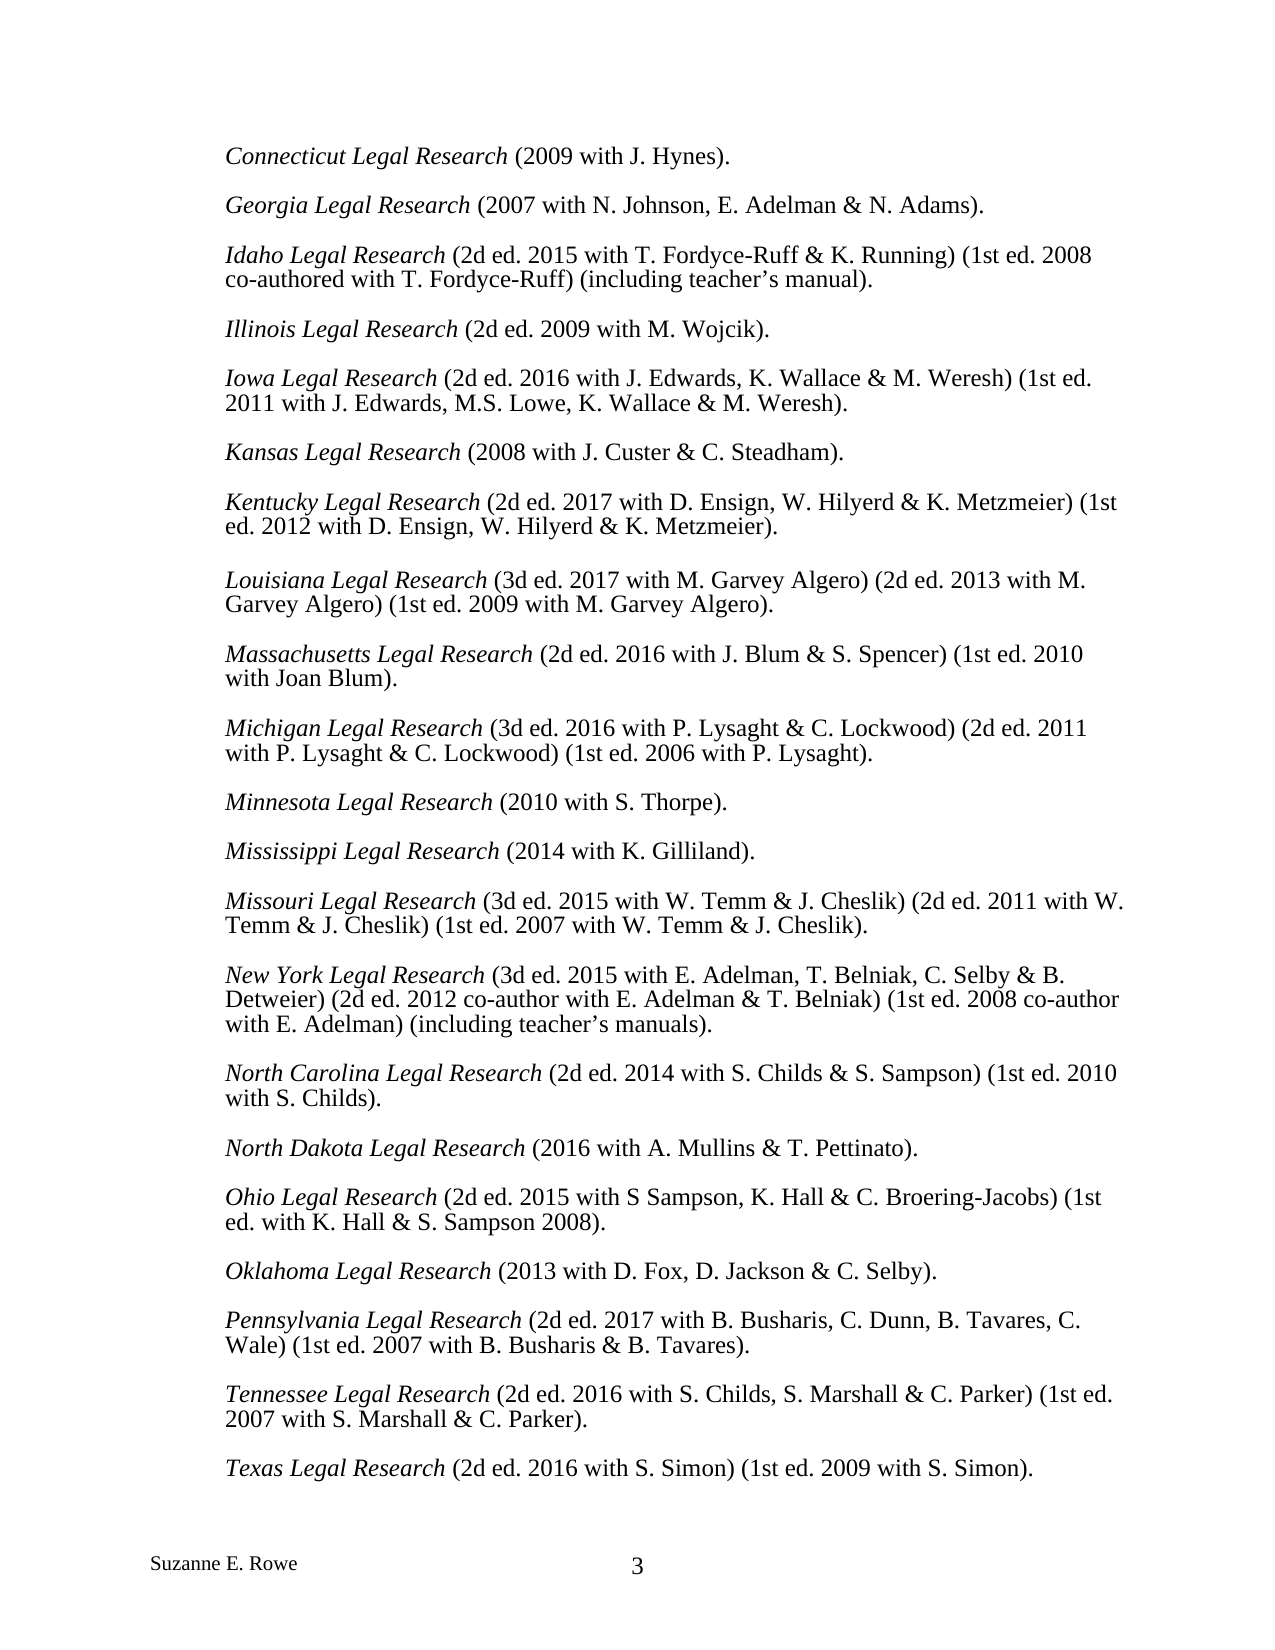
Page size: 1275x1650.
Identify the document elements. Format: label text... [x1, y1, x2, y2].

text New York Legal Research (3d ed. 2015 with E. Adelman, T. Belniak, C. Selby & B. Detweier) (2d ed. 2012 co-author with E. Adelman & T. Belniak) (1st ed. 2008 co-author with E. Adelman) (including teacher’s manuals). [225, 963, 1125, 1037]
text North Dakota Legal Research (2016 with A. Mullins & T. Pettinato). [225, 1136, 1134, 1186]
text Tennessee Legal Research (2d ed. 2016 with S. Childs, S. Marshall & C. Parker) (1st ed. 2007 with S. Marshall & C. Parker). [225, 1383, 1125, 1432]
text Mississippi Legal Research (2014 with K. Gilliland). [225, 840, 1134, 865]
text Missouri Legal Research (3d ed. 2015 with W. Temm & J. Cheslik) (2d ed. 2011 with W. Temm & J. Cheslik) (1st ed. 2007 with W. Temm & J. Cheslik). [225, 889, 1125, 939]
text Oklahoma Legal Research (2013 with D. Fox, D. Jackson & C. Selby). [225, 1260, 1134, 1284]
text Pennsylvania Legal Research (2d ed. 2017 with B. Busharis, C. Dunn, B. Tavares, C. [150, 1309, 1125, 1334]
text Ohio Legal Research (2d ed. 2015 with S Sampson, K. Hall & C. Broering-Jacobs) (1st ed. with K. Hall & S. Sampson 2008). [225, 1186, 1125, 1235]
text Kansas Legal Research (2008 with J. Custer & C. Steadham). [225, 441, 1125, 466]
text Connecticut Legal Research (2009 with J. Hynes). [150, 145, 1125, 169]
text Iowa Legal Research (2d ed. 2016 with J. Edwards, K. Wallace & M. Weresh) (1st ed. 2011 with J. Edwards, M.S. Lowe, K. Wallace & M. Weresh). [225, 367, 1134, 416]
text Texas Legal Research (2d ed. 2016 with S. Simon) (1st ed. 2009 with S. Simon). [150, 1457, 1125, 1482]
text Kentucky Legal Research (2d ed. 2017 with D. Ensign, W. Hilyerd & K. Metzmeier) (1st ed. 2012 with D. Ensign, W. Hilyerd & K. Metzmeier). [225, 490, 1134, 540]
text Idaho Legal Research (2d ed. 2015 with T. Fordyce-Ruff & K. Running) (1st ed. 2008 co-authored with T. Fordyce-Ruff) (including teacher’s manual). [225, 243, 1125, 293]
text North Carolina Legal Research (2d ed. 2014 with S. Childs & S. Sampson) (1st ed. 2010 with S. Childs). [225, 1062, 1134, 1112]
text Illinois Legal Research (2d ed. 2009 with M. Wojcik). [150, 317, 1125, 342]
text Georgia Legal Research (2007 with N. Johnson, E. Adelman & N. Adams). [225, 194, 1125, 219]
text Louisiana Legal Research (3d ed. 2017 with M. Garvey Algero) (2d ed. 2013 with M. Garvey Algero) (1st ed. 2009 with M. Garvey Algero). [225, 568, 1125, 618]
text Minnesota Legal Research (2010 with S. Thorpe). [150, 791, 1125, 815]
text Wale) (1st ed. 2007 with B. Busharis & B. Tavares). [225, 1334, 1125, 1358]
text Michigan Legal Research (3d ed. 2016 with P. Lysaght & C. Lockwood) (2d ed. 2011 with P. Lysaght & C. Lockwood) (1st ed. 2006 with P. Lysaght). [225, 717, 1125, 766]
text Massachusetts Legal Research (2d ed. 2016 with J. Blum & S. Spencer) (1st ed. 2010 with Joan Blum). [225, 642, 1125, 692]
